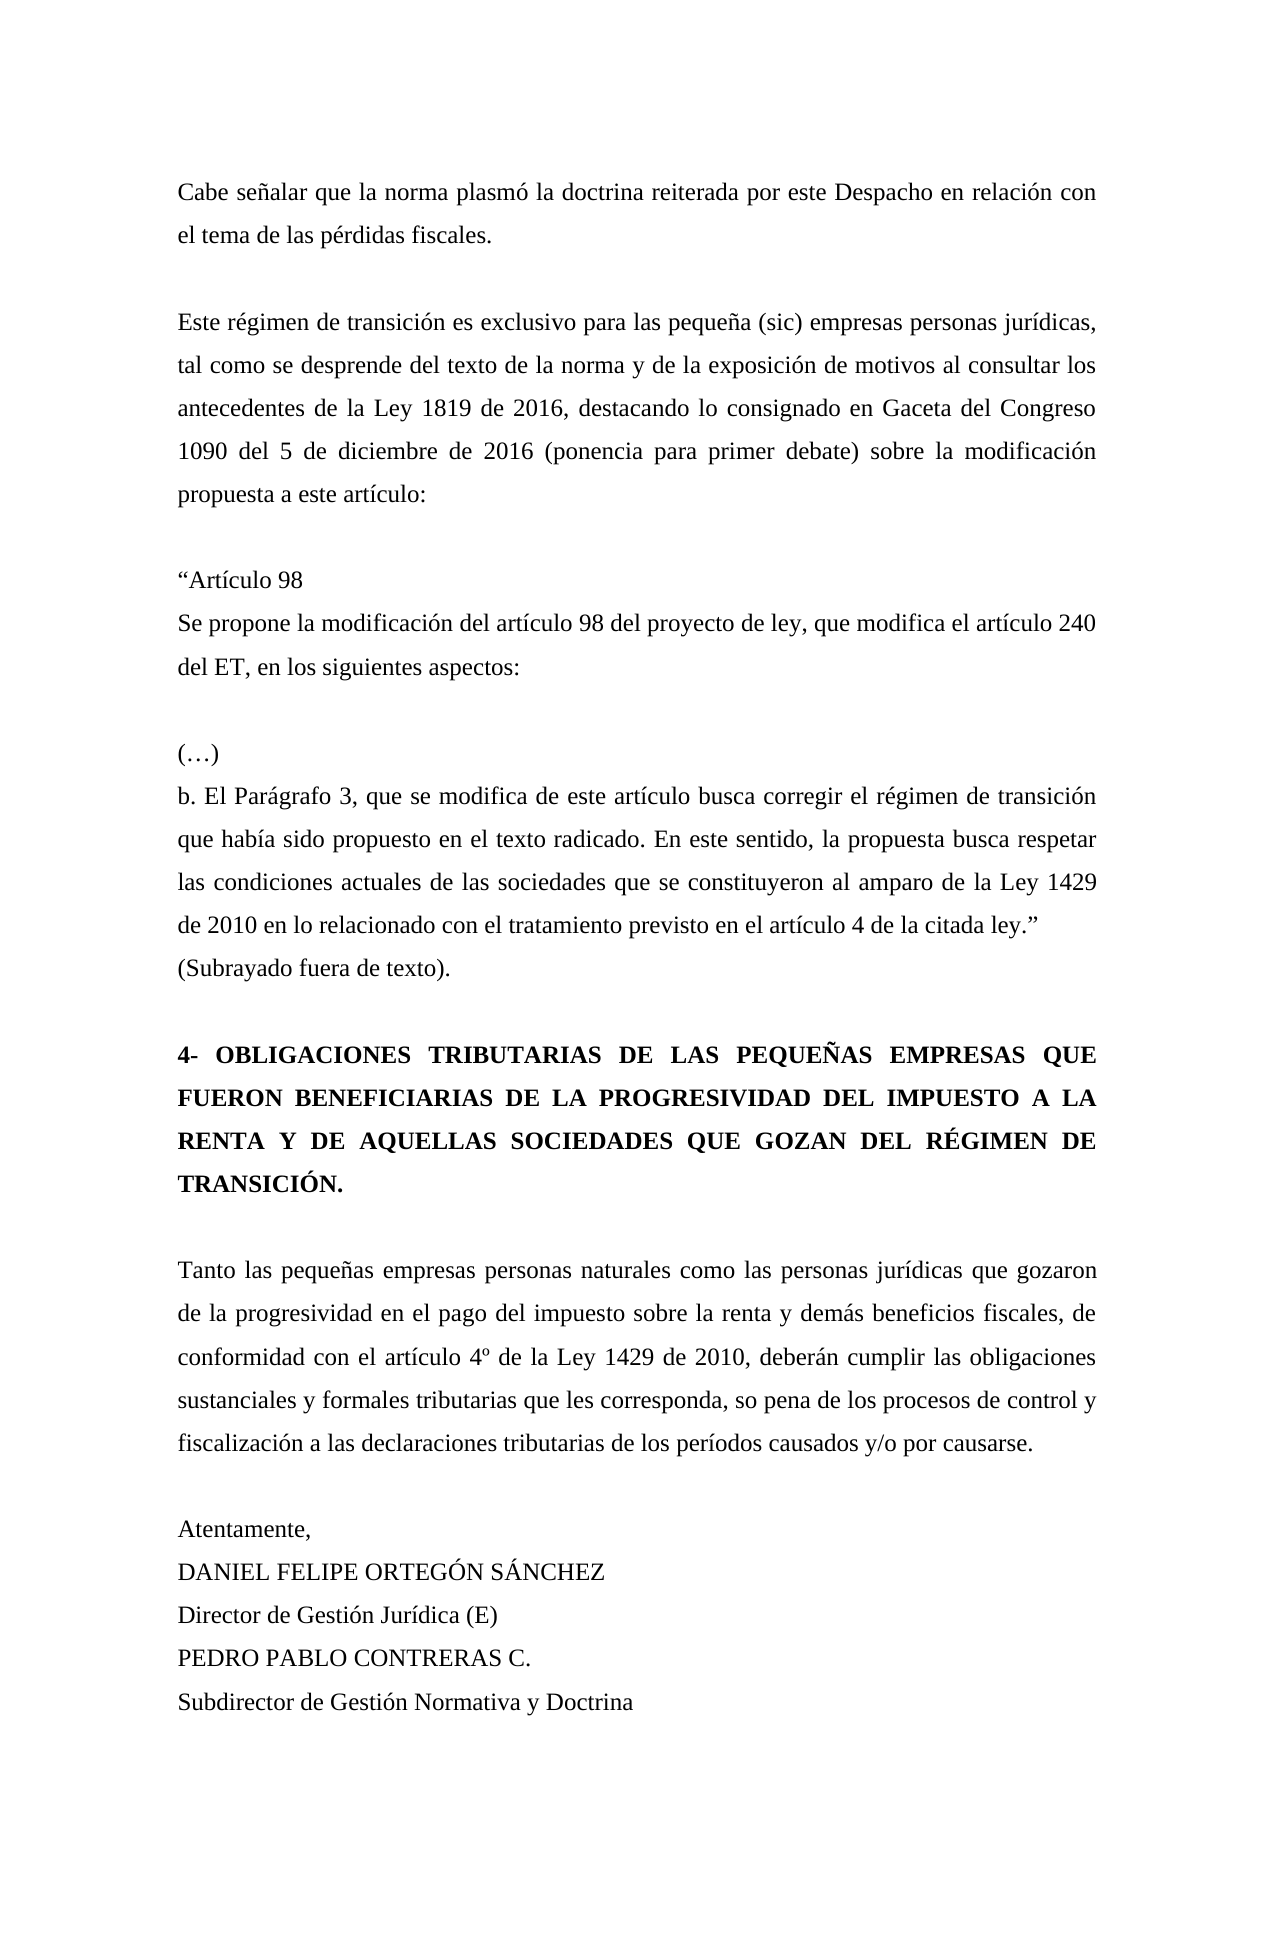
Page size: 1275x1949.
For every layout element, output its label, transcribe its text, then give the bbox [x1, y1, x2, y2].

text DANIEL FELIPE ORTEGÓN SÁNCHEZ [177, 1557, 1098, 1586]
text 4- OBLIGACIONES TRIBUTARIAS DE LAS PEQUEÑAS EMPRESAS QUE FUERON BENEFICIARIAS DE LA PROGRESIVIDAD DEL IMPUESTO A LA RENTA Y DE AQUELLAS SOCIEDADES QUE GOZAN DEL RÉGIMEN DE TRANSICIÓN. [177, 1040, 1098, 1198]
text Director de Gestión Jurídica (E) [177, 1600, 1098, 1629]
text Subdirector de Gestión Normativa y Doctrina [177, 1687, 1098, 1715]
text b. El Parágrafo 3, que se modifica de este artículo busca corregir el régimen de transición que había sido propuesto en el texto radicado. En este sentido, la propuesta busca respetar las condiciones actuales de las sociedades que se constituyeron al amparo de la Ley 1429 de 2010 en lo relacionado con el tratamiento previsto en el artículo 4 de la citada ley.” [177, 781, 1098, 939]
text Tanto las pequeñas empresas personas naturales como las personas jurídicas que gozaron de la progresividad en el pago del impuesto sobre la renta y demás beneficios fiscales, de conformidad con el artículo 4º de la Ley 1429 de 2010, deberán cumplir las obligaciones sustanciales y formales tributarias que les corresponda, so pena de los procesos de control y fiscalización a las declaraciones tributarias de los períodos causados y/o por causarse. [177, 1255, 1098, 1457]
text Cabe señalar que la norma plasmó la doctrina reiterada por este Despacho en relación con el tema de las pérdidas fiscales. [177, 177, 1098, 249]
text Este régimen de transición es exclusivo para las pequeña (sic) empresas personas jurídicas, tal como se desprende del texto de la norma y de la exposición de motivos al consultar los antecedentes de la Ley 1819 de 2016, destacando lo consignado en Gaceta del Congreso 1090 del 5 de diciembre de 2016 (ponencia para primer debate) sobre la modificación propuesta a este artículo: [177, 307, 1098, 508]
text (Subrayado fuera de texto). [177, 953, 1098, 982]
text PEDRO PABLO CONTRERAS C. [177, 1643, 1098, 1672]
text Atentamente, [177, 1514, 1098, 1543]
text Se propone la modificación del artículo 98 del proyecto de ley, que modifica el artículo 240 del ET, en los siguientes aspectos: [177, 608, 1098, 680]
text “Artículo 98 [177, 565, 1098, 594]
text (…) [177, 738, 1098, 767]
